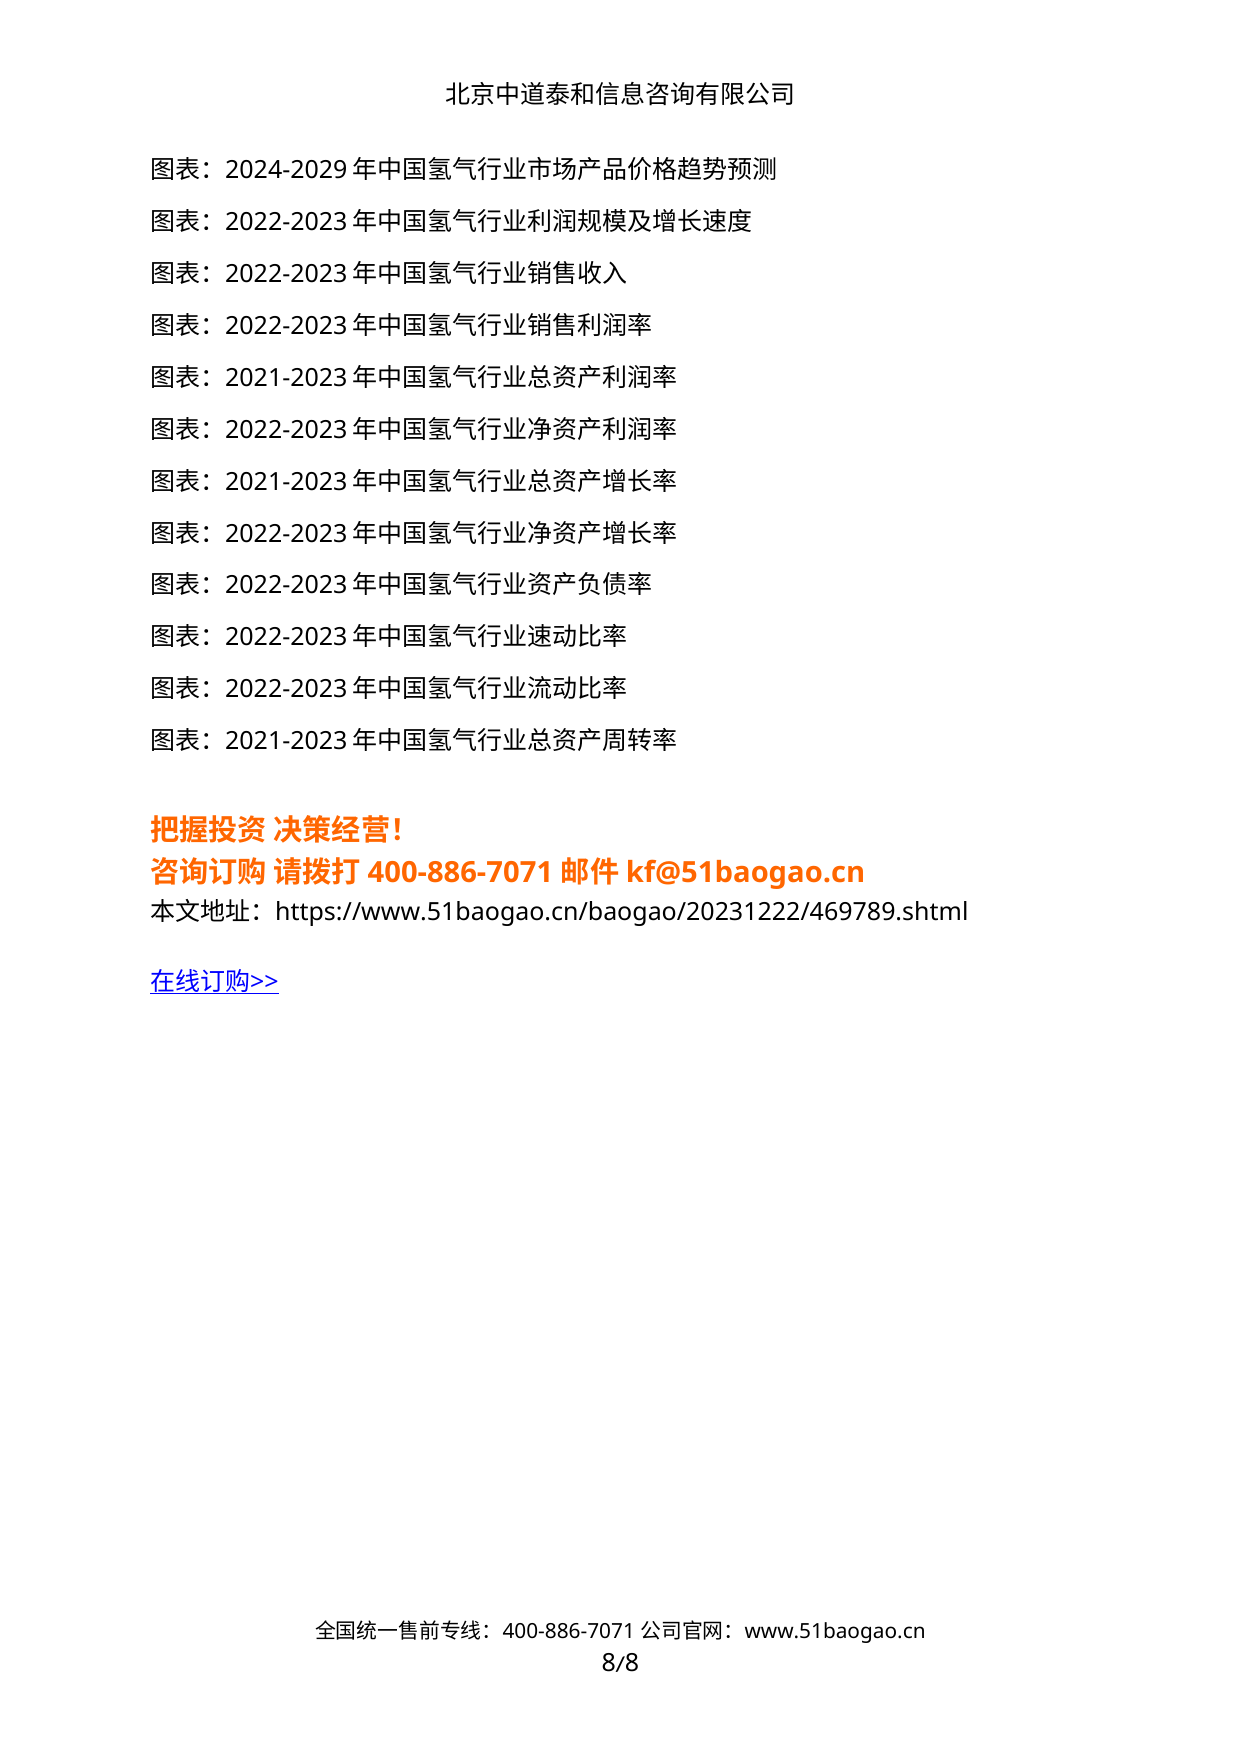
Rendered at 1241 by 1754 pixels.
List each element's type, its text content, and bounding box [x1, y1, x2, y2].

text 图表：2022-2023年中国氢气行业销售收入 [150, 254, 1090, 290]
text 图表：2021-2023年中国氢气行业总资产周转率 [150, 721, 1090, 757]
text 图表：2021-2023年中国氢气行业总资产利润率 [150, 357, 1090, 394]
text 图表：2022-2023年中国氢气行业资产负债率 [150, 565, 1090, 601]
text 图表：2021-2023年中国氢气行业总资产增长率 [150, 461, 1090, 497]
text 图表：2022-2023年中国氢气行业流动比率 [150, 669, 1090, 705]
text 图表：2022-2023年中国氢气行业利润规模及增长速度 [150, 202, 1090, 238]
text 图表：2022-2023年中国氢气行业净资产增长率 [150, 513, 1090, 549]
text 在线订购>> [150, 927, 1090, 998]
text 图表：2022-2023年中国氢气行业速动比率 [150, 617, 1090, 653]
text 图表：2024-2029年中国氢气行业市场产品价格趋势预测 [150, 150, 1090, 186]
text 图表：2022-2023年中国氢气行业销售利润率 [150, 306, 1090, 342]
text 图表：2022-2023年中国氢气行业净资产利润率 [150, 409, 1090, 446]
text 把握投资 决策经营！咨询订购 请拨打 400-886-7071 邮件 kf@51baogao.cn本文地址：https://www.51baogao.cn/baogao/20231222/469789.shtml [150, 772, 1090, 927]
